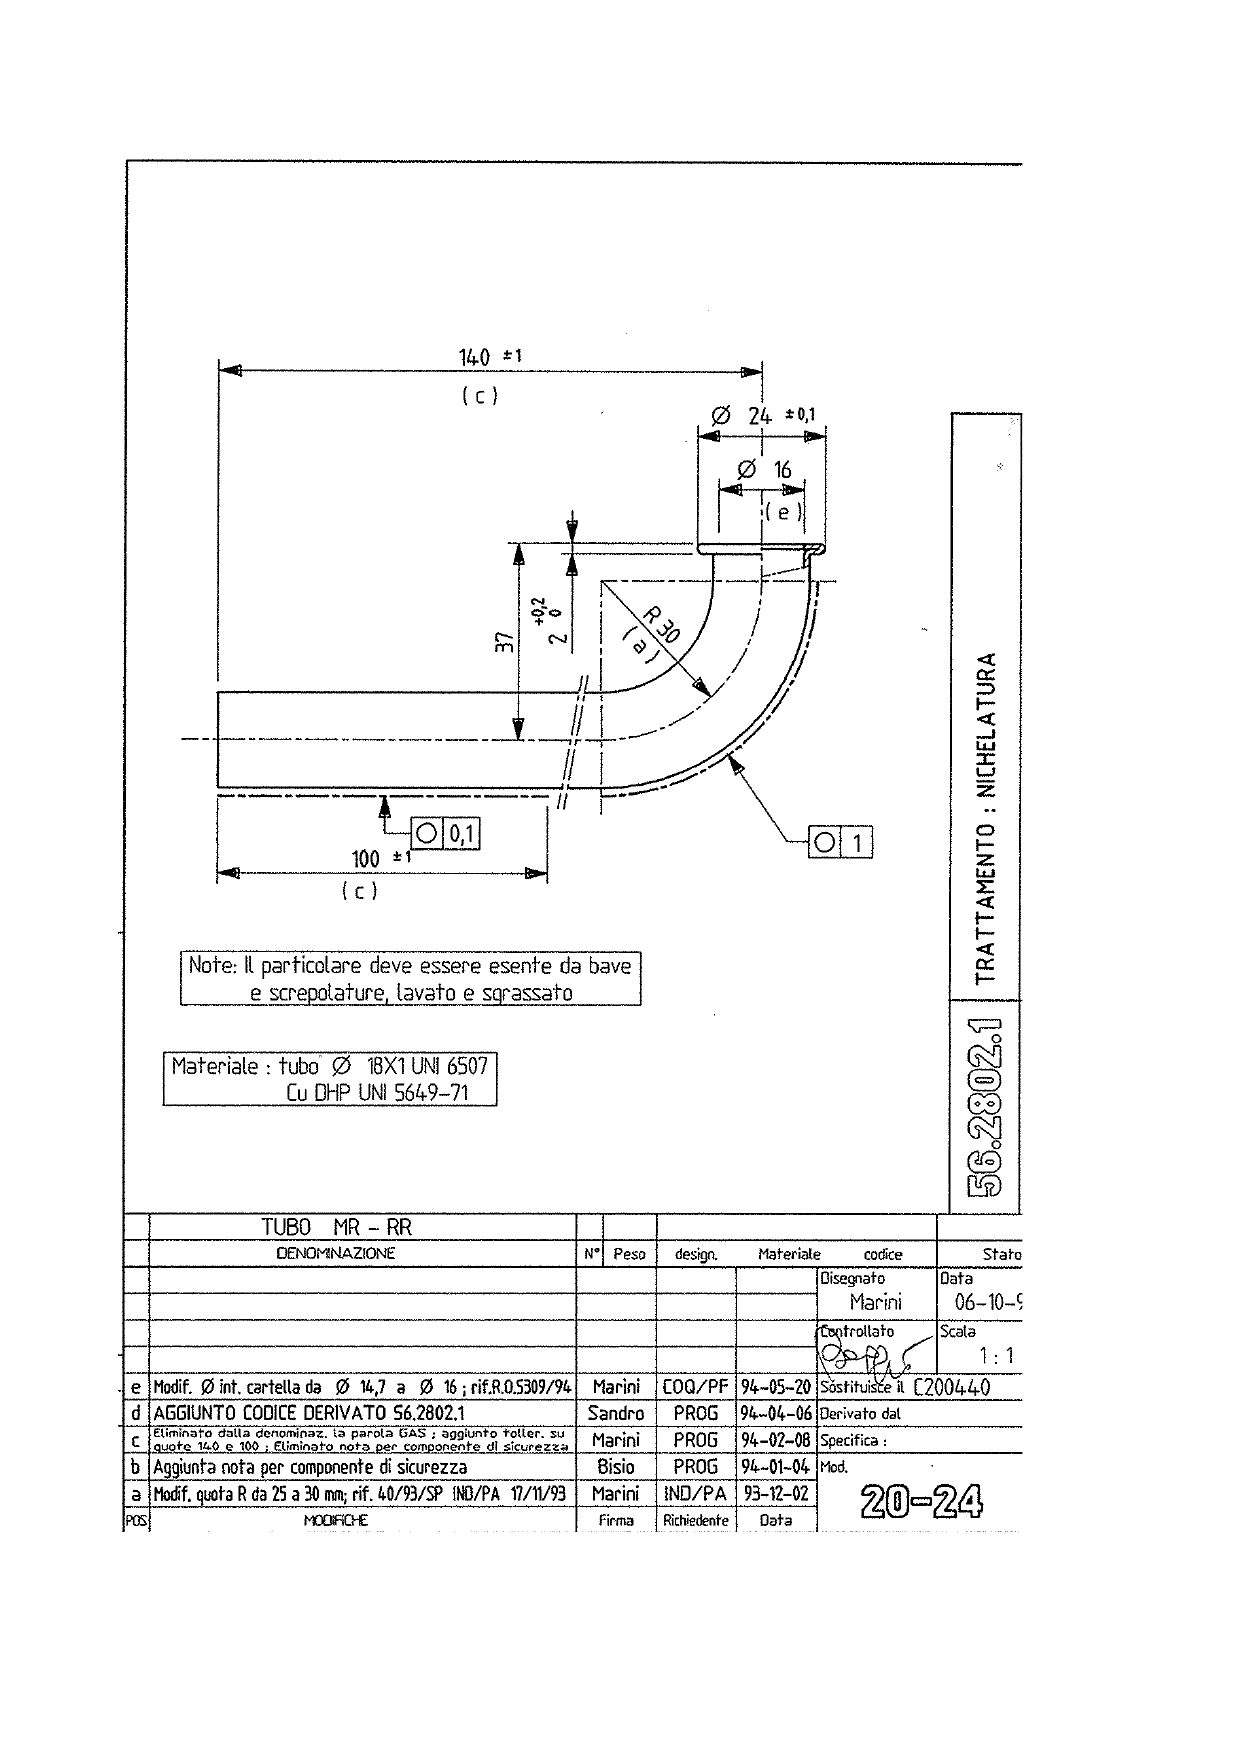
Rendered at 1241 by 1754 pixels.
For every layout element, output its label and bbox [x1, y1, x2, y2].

picture [118, 147, 1023, 1532]
